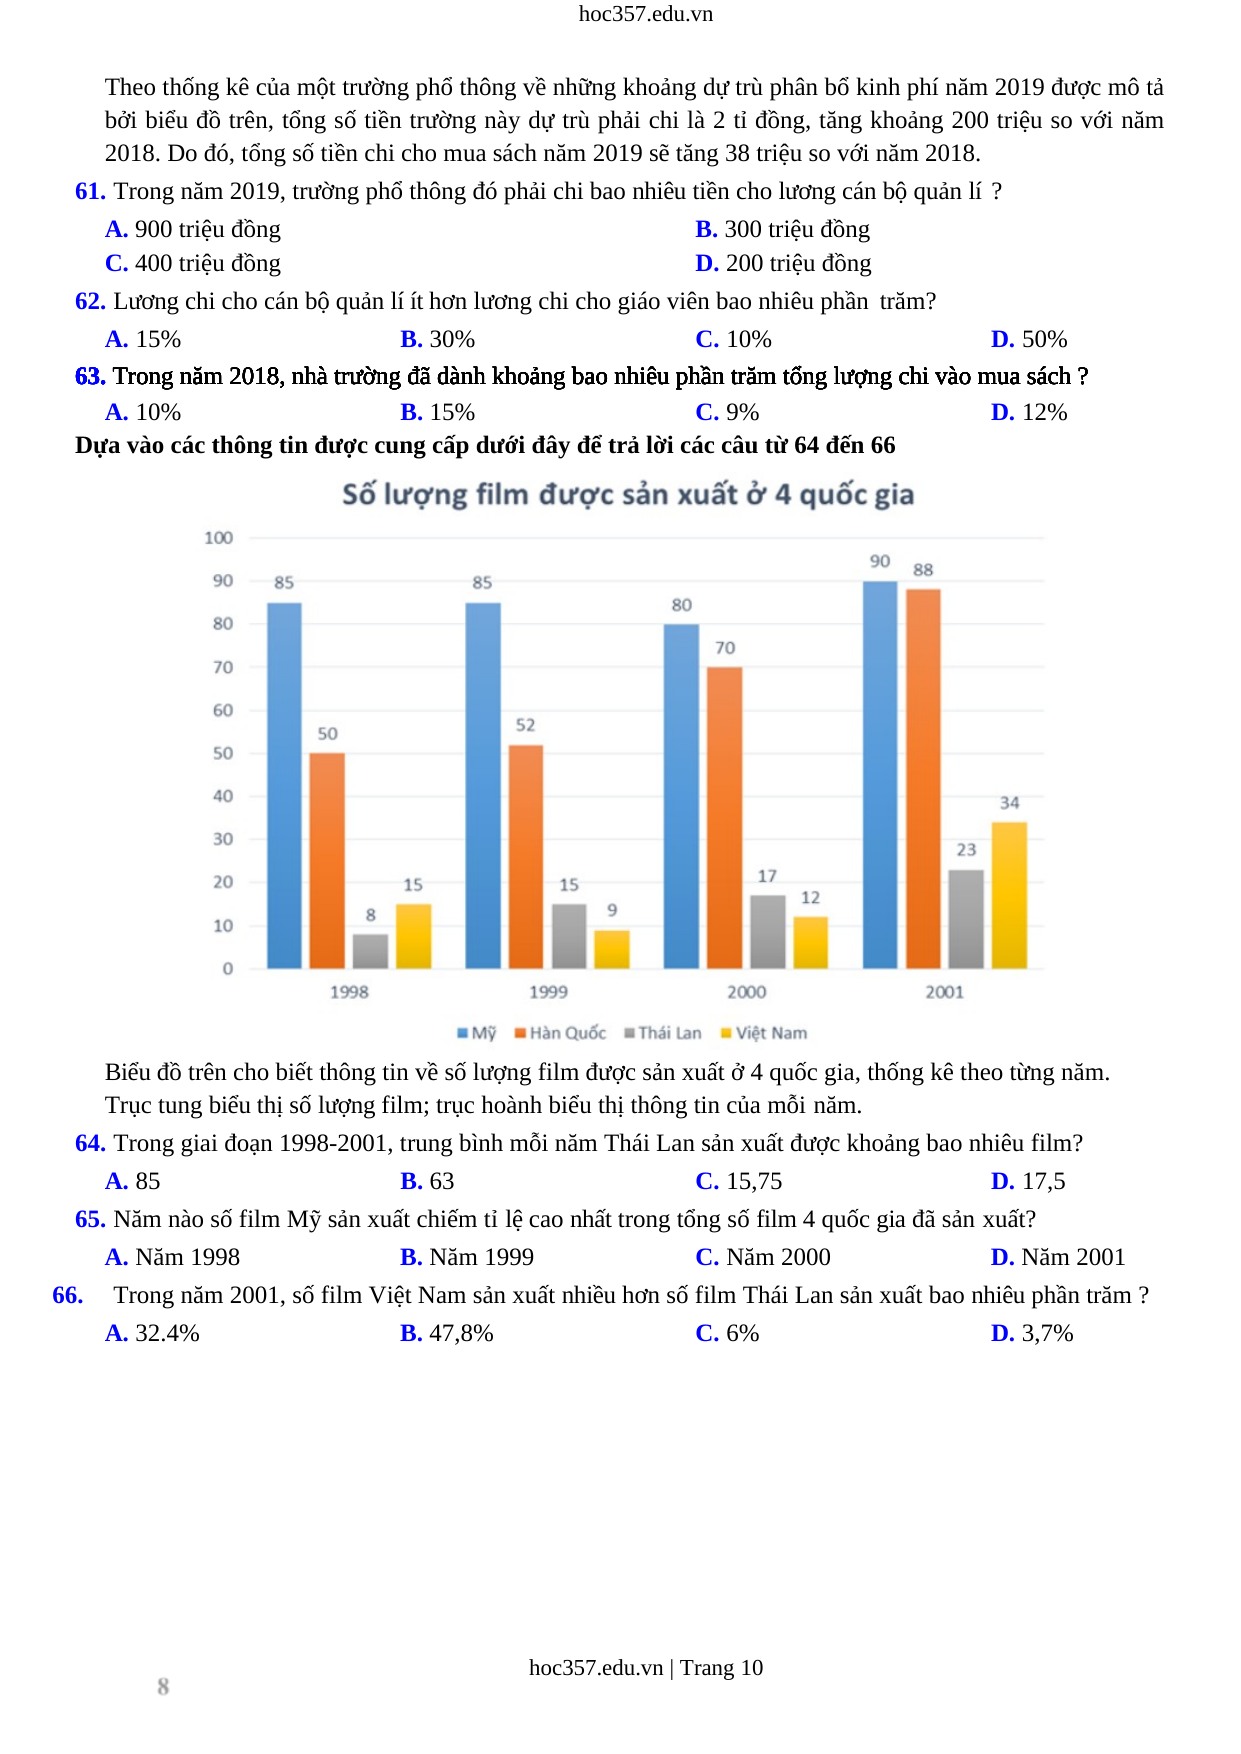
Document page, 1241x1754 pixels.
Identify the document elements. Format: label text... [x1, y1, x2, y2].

text A. 900 triệu đồng B. 300 triệu đồng [104, 214, 1240, 243]
text A. Năm 1998 B. Năm 1999 C. Năm 2000 D. Năm 2001 [52, 1242, 1178, 1271]
list Năm nào số film Mỹ sản xuất chiếm tỉ lệ cao nhất trong tổng số film 4 quốc gia đã sản xuất? [75, 1204, 1240, 1232]
list Trong giai đoạn 1998-2001, trung bình mỗi năm Thái Lan sản xuất được khoảng bao nhiêu film? [75, 1128, 1240, 1156]
text C. 400 triệu đồng D. 200 triệu đồng [104, 248, 1240, 276]
list Trong năm 2019, trường phổ thông đó phải chi bao nhiêu tiền cho lương cán bộ quản lí ? [75, 176, 1240, 205]
list Lương chi cho cán bộ quản lí ít hơn lương chi cho giáo viên bao nhiêu phần trăm? [75, 286, 1240, 314]
subtitle Dựa vào các thông tin được cung cấp dưới đây để trả lời các câu từ 64 đến 66 [75, 430, 1240, 459]
picture [155, 1675, 171, 1697]
text A. 10% B. 15% C. 9% D. 12% [104, 354, 1240, 426]
picture [194, 463, 1050, 1050]
text A. 15% B. 30% C. 10% D. 50% [104, 324, 1240, 352]
list Trong năm 2001, số film Việt Nam sản xuất nhiều hơn số film Thái Lan sản xuất bao nhiêu phần trăm ? [52, 1280, 1173, 1308]
text A. 85 B. 63 C. 15,75 D. 17,5 [104, 1166, 1240, 1194]
text Theo thống kê của một trường phổ thông về những khoảng dự trù phân bổ kinh phí năm 2019 được mô tả bởi biểu đồ trên, tổng số tiền trường này dự trù phải chi là 2 tỉ đồng, tăng khoảng 200 triệu so với năm 2018. Do đó, tổng số tiền chi cho mua sách năm 2019 sẽ tăng 38 triệu so với năm 2018. [104, 72, 1166, 167]
text A. 32.4% B. 47,8% C. 6% D. 3,7% [52, 1318, 1126, 1346]
